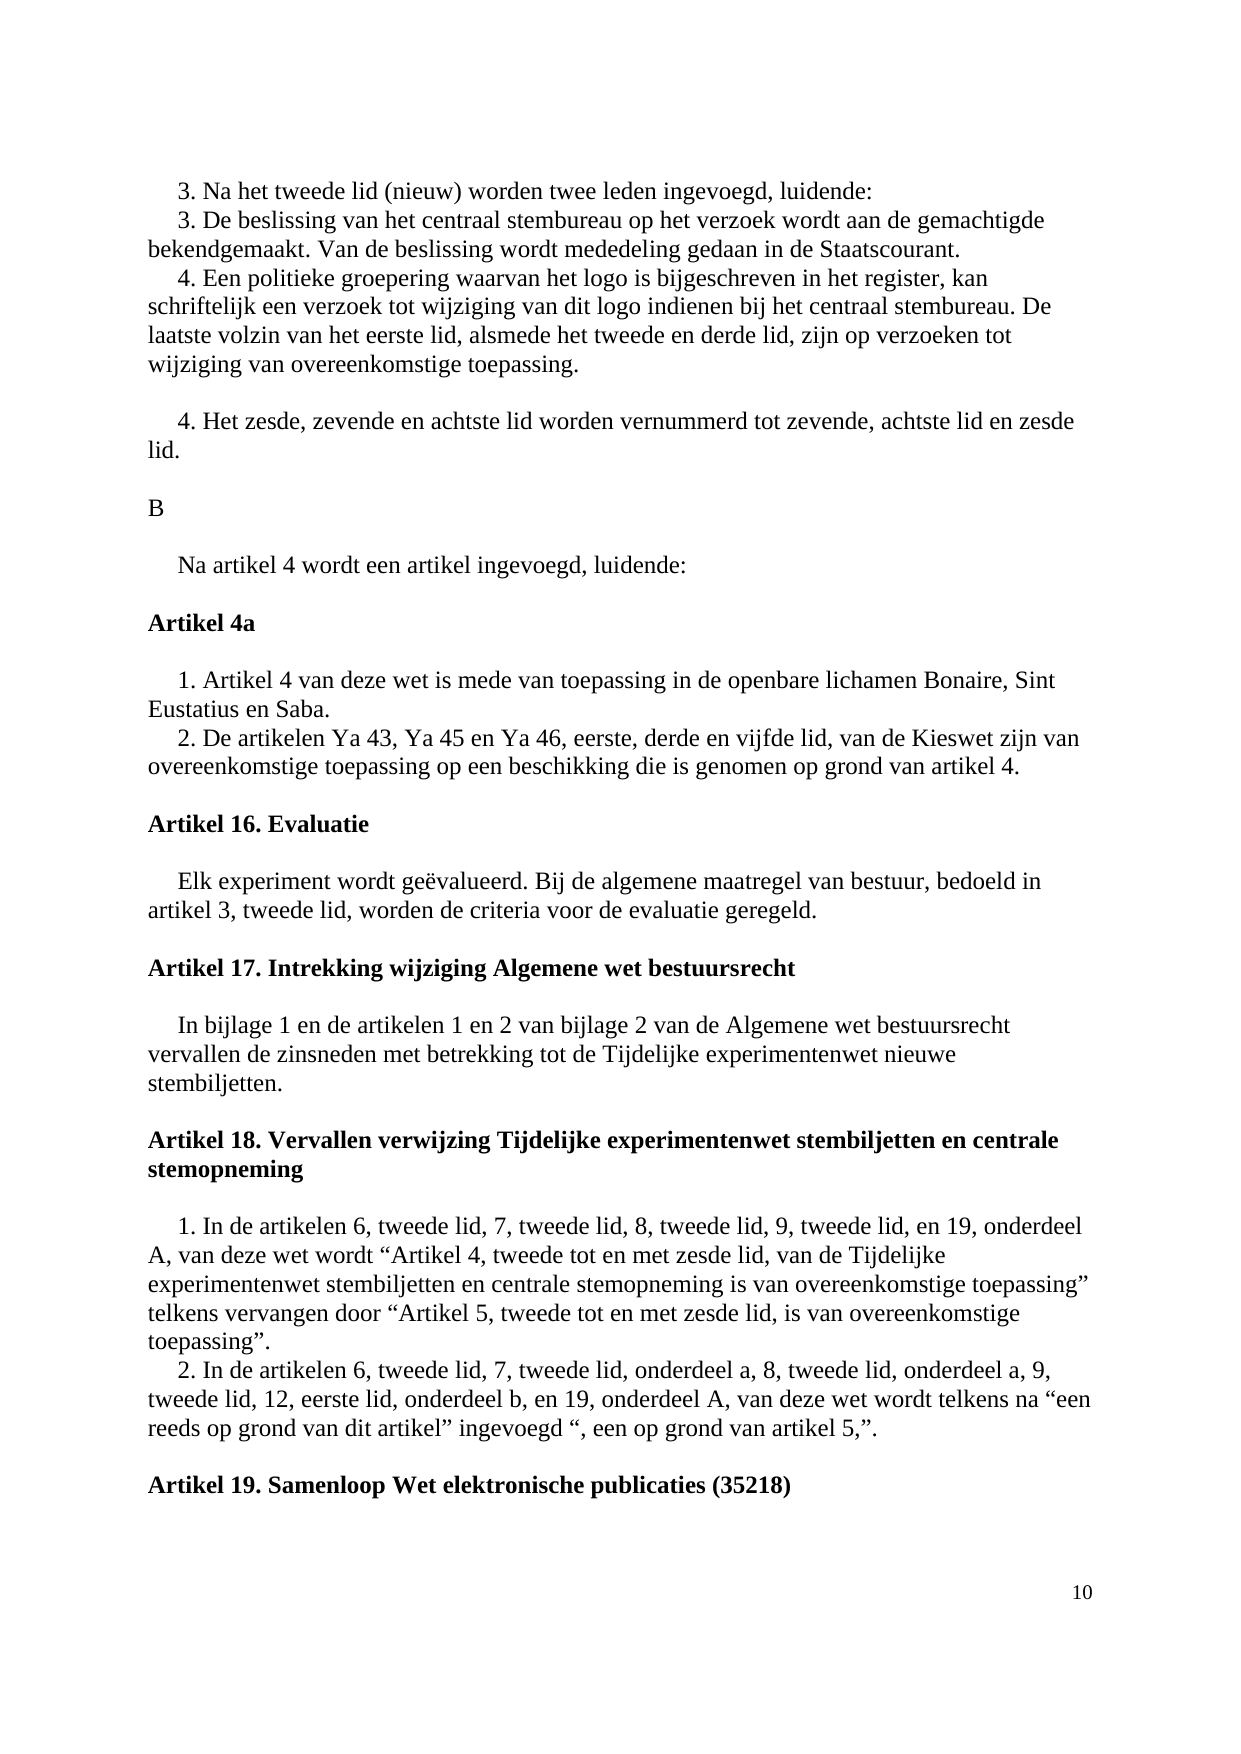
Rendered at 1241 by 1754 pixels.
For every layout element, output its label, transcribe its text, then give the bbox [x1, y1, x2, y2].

text In bijlage 1 en de artikelen 1 en 2 van bijlage 2 van de Algemene wet bestuursrecht vervallen de zinsneden met betrekking tot de Tijdelijke experimentenwet nieuwe stembiljetten. [148, 1010, 1092, 1096]
text 4. Een politieke groepering waarvan het logo is bijgeschreven in het register, kan schriftelijk een verzoek tot wijziging van dit logo indienen bij het centraal stembureau. De laatste volzin van het eerste lid, alsmede het tweede en derde lid, zijn op verzoeken tot wijziging van overeenkomstige toepassing. [148, 263, 1092, 378]
text 3. Na het tweede lid (nieuw) worden twee leden ingevoegd, luidende: [148, 176, 1092, 205]
text 1. In de artikelen 6, tweede lid, 7, tweede lid, 8, tweede lid, 9, tweede lid, en 19, onderdeel A, van deze wet wordt “Artikel 4, tweede tot en met zesde lid, van de Tijdelijke experimentenwet stembiljetten en centrale stemopneming is van overeenkomstige toepassing” telkens vervangen door “Artikel 5, tweede tot en met zesde lid, is van overeenkomstige toepassing”. [148, 1211, 1092, 1355]
text Artikel 18. Vervallen verwijzing Tijdelijke experimentenwet stembiljetten en centrale stemopneming [148, 1125, 1092, 1183]
text 1. Artikel 4 van deze wet is mede van toepassing in de openbare lichamen Bonaire, Sint Eustatius en Saba. [148, 665, 1092, 723]
text B [148, 493, 1092, 521]
text 4. Het zesde, zevende en achtste lid worden vernummerd tot zevende, achtste lid en zesde lid. [148, 406, 1092, 464]
text Artikel 16. Evaluatie [148, 809, 1092, 838]
text 2. De artikelen Ya 43, Ya 45 en Ya 46, eerste, derde en vijfde lid, van de Kieswet zijn van overeenkomstige toepassing op een beschikking die is genomen op grond van artikel 4. [148, 723, 1092, 780]
text Artikel 19. Samenloop Wet elektronische publicaties (35218) [148, 1470, 1092, 1499]
text Artikel 17. Intrekking wijziging Algemene wet bestuursrecht [148, 953, 1092, 981]
text Elk experiment wordt geëvalueerd. Bij de algemene maatregel van bestuur, bedoeld in artikel 3, tweede lid, worden de criteria voor de evaluatie geregeld. [148, 866, 1092, 924]
text 2. In de artikelen 6, tweede lid, 7, tweede lid, onderdeel a, 8, tweede lid, onderdeel a, 9, tweede lid, 12, eerste lid, onderdeel b, en 19, onderdeel A, van deze wet wordt telkens na “een reeds op grond van dit artikel” ingevoegd “, een op grond van artikel 5,”. [148, 1355, 1092, 1441]
text 3. De beslissing van het centraal stembureau op het verzoek wordt aan de gemachtigde bekendgemaakt. Van de beslissing wordt mededeling gedaan in de Staatscourant. [148, 205, 1092, 263]
text Artikel 4a [148, 608, 1092, 636]
text Na artikel 4 wordt een artikel ingevoegd, luidende: [148, 550, 1092, 579]
